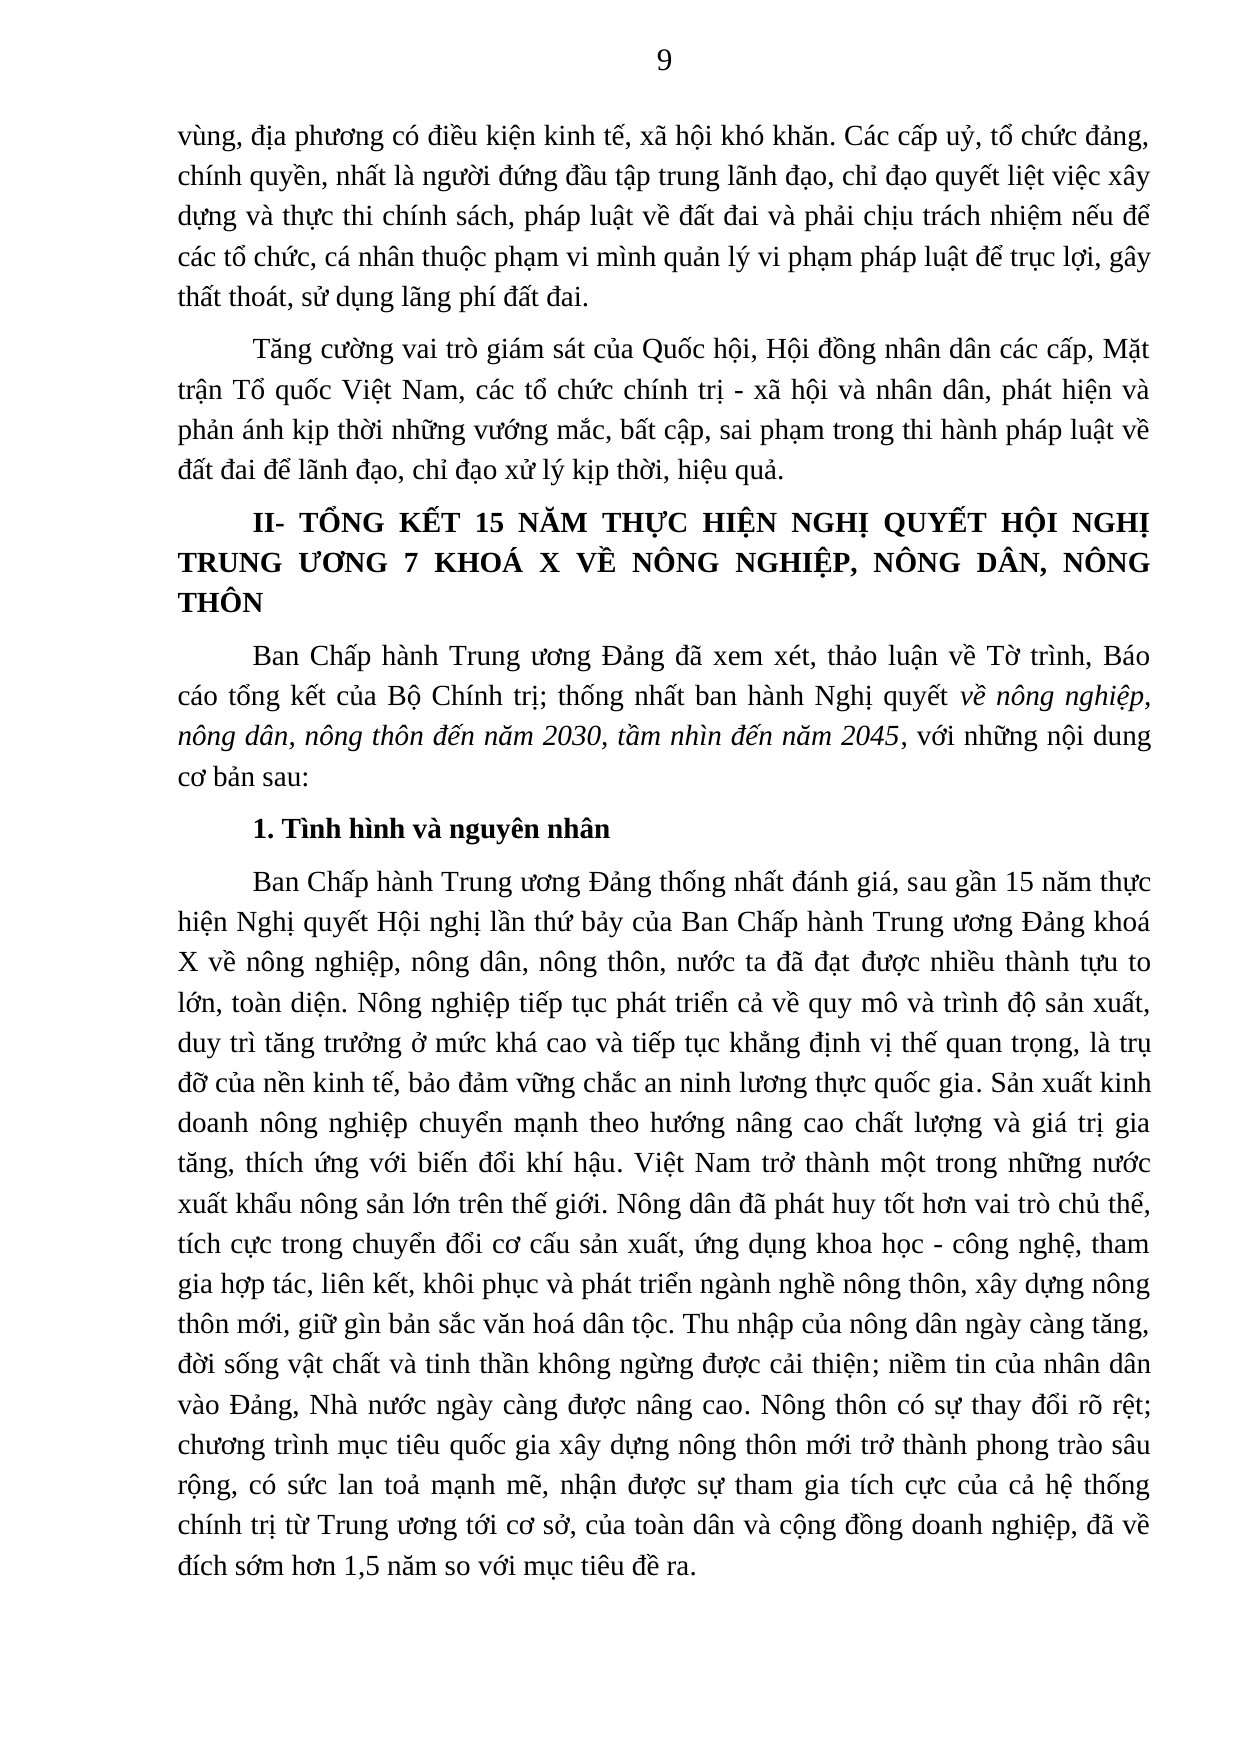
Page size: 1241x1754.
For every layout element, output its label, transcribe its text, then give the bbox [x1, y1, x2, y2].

text Tăng cường vai trò giám sát của Quốc hội, Hội đồng nhân dân các cấp, Mặt trận Tổ quốc Việt Nam, các tổ chức chính trị - xã hội và nhân dân, phát hiện và phản ánh kịp thời những vướng mắc, bất cập, sai phạm trong thi hành pháp luật về đất đai để lãnh đạo, chỉ đạo xử lý kịp thời, hiệu quả. [177, 332, 1152, 486]
text 1. Tình hình và nguyên nhân [177, 811, 1152, 845]
text II- TỔNG KẾT 15 NĂM THỰC HIỆN NGHỊ QUYẾT HỘI NGHỊ TRUNG ƯƠNG 7 KHOÁ X VỀ NÔNG NGHIỆP, NÔNG DÂN, NÔNG THÔN [177, 505, 1152, 619]
text Ban Chấp hành Trung ương Đảng đã xem xét, thảo luận về Tờ trình, Báo cáo tổng kết của Bộ Chính trị; thống nhất ban hành Nghị quyết về nông nghiệp, nông dân, nông thôn đến năm 2030, tầm nhìn đến năm 2045, với những nội dung cơ bản sau: [177, 638, 1152, 792]
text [177, 118, 1152, 312]
text Ban Chấp hành Trung ương Đảng thống nhất đánh giá, sau gần 15 năm thực hiện Nghị quyết Hội nghị lần thứ bảy của Ban Chấp hành Trung ương Đảng khoá X về nông nghiệp, nông dân, nông thôn, nước ta đã đạt được nhiều thành tựu to lớn, toàn diện. Nông nghiệp tiếp tục phát triển cả về quy mô và trình độ sản xuất, duy trì tăng trưởng ở mức khá cao và tiếp tục khẳng định vị thế quan trọng, là trụ đỡ của nền kinh tế, bảo đảm vững chắc an ninh lương thực quốc gia. Sản xuất kinh doanh nông nghiệp chuyển mạnh theo hướng nâng cao chất lượng và giá trị gia tăng, thích ứng với biến đổi khí hậu. Việt Nam trở thành một trong những nước xuất khẩu nông sản lớn trên thế giới. Nông dân đã phát huy tốt hơn vai trò chủ thể, tích cực trong chuyển đổi cơ cấu sản xuất, ứng dụng khoa học - công nghệ, tham gia hợp tác, liên kết, khôi phục và phát triển ngành nghề nông thôn, xây dựng nông thôn mới, giữ gìn bản sắc văn hoá dân tộc. Thu nhập của nông dân ngày càng tăng, đời sống vật chất và tinh thần không ngừng được cải thiện; niềm tin của nhân dân vào Đảng, Nhà nước ngày càng được nâng cao. Nông thôn có sự thay đổi rõ rệt; chương trình mục tiêu quốc gia xây dựng nông thôn mới trở thành phong trào sâu rộng, có sức lan toả mạnh mẽ, nhận được sự tham gia tích cực của cả hệ thống chính trị từ Trung ương tới cơ sở, của toàn dân và cộng đồng doanh nghiệp, đã về đích sớm hơn 1,5 năm so với mục tiêu đề ra. [177, 864, 1152, 1581]
